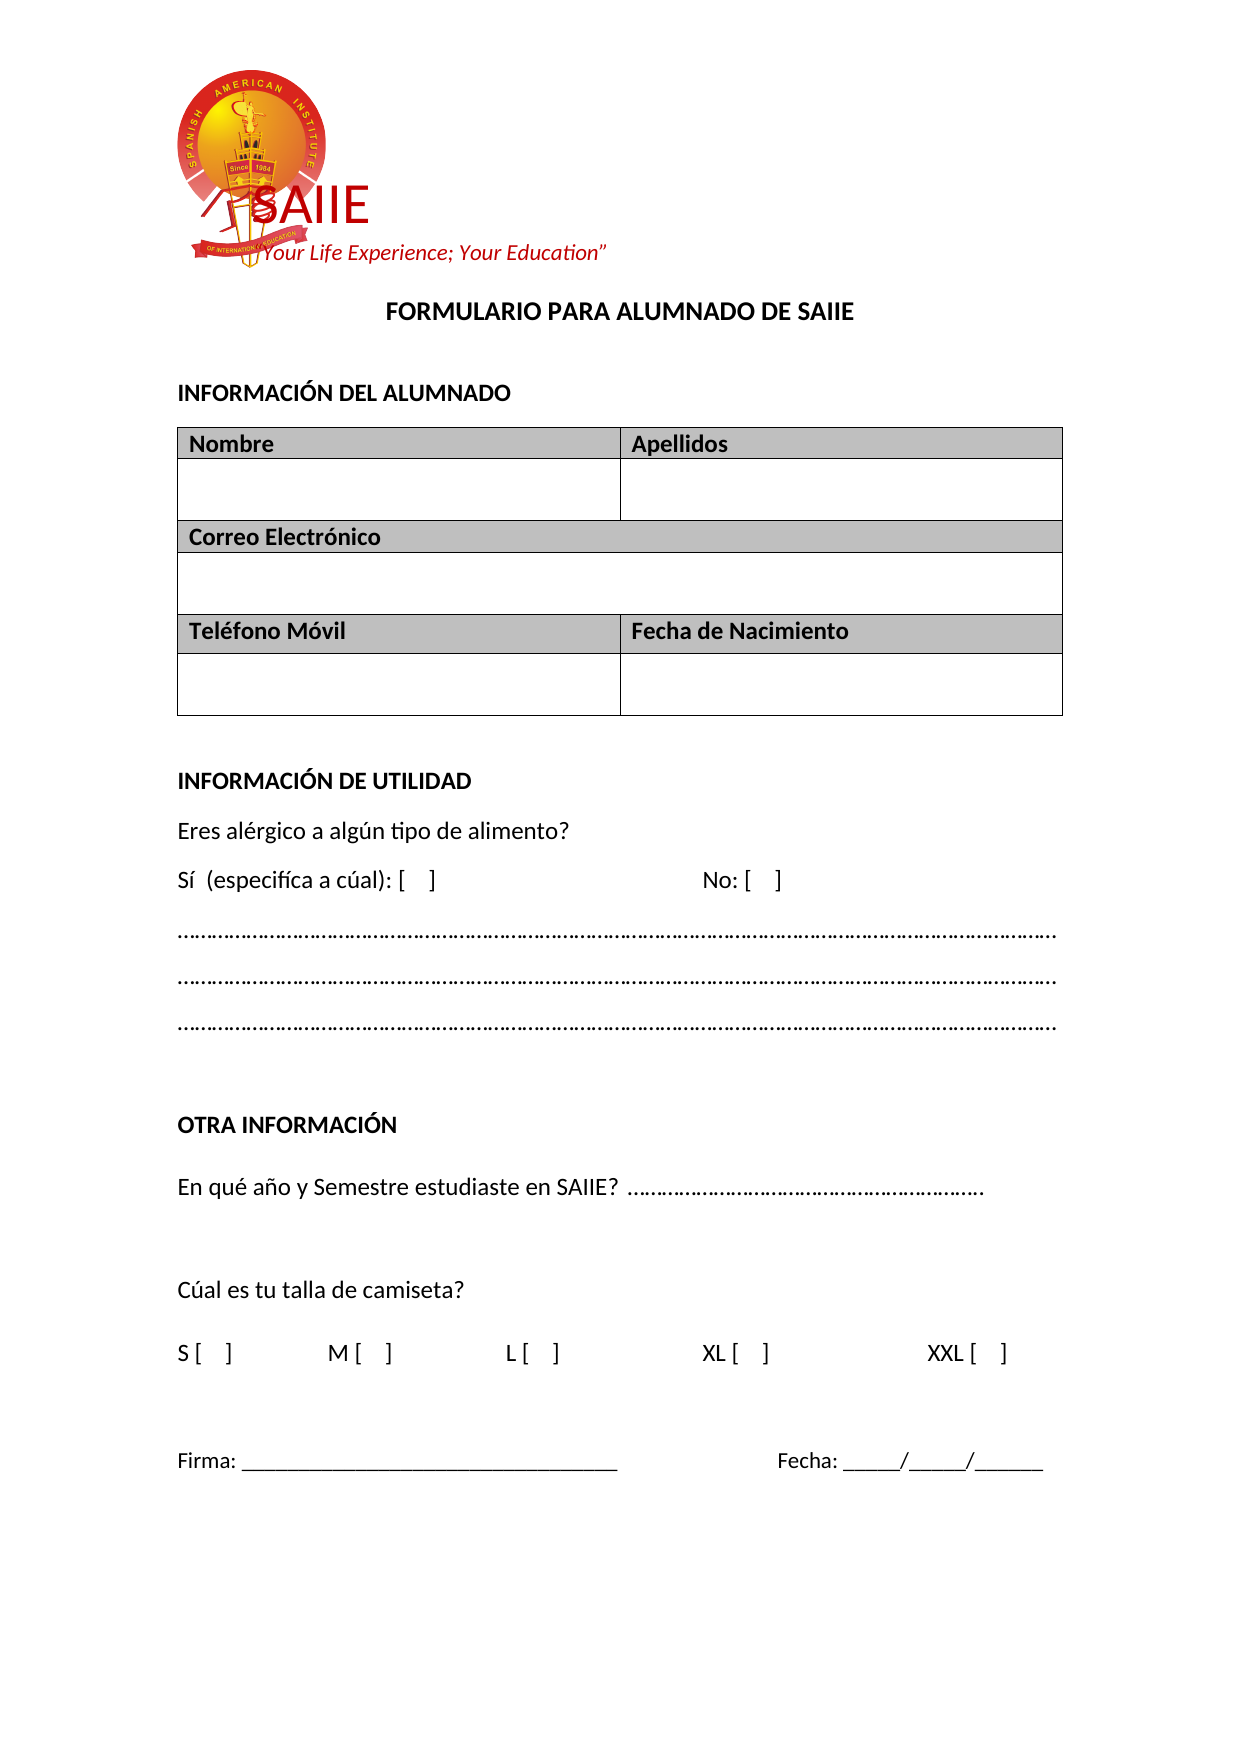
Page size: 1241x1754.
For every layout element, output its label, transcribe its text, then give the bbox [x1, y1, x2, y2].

text OTRA INFORMACIÓN [177, 1109, 1063, 1139]
text FORMULARIO PARA ALUMNADO DE SAIIE [177, 294, 1063, 328]
text INFORMACIÓN DEL ALUMNADO [177, 377, 1063, 408]
text En qué año y Semestre estudiaste en SAIIE? …………………………………………………….. [177, 1171, 1063, 1244]
table_cell [178, 654, 620, 715]
text ……………………………………………………………………………………………………………………………………………………………………………………………………………………………………………………………………………………………………………………………………………………………………………………………………………………… [177, 914, 1063, 1078]
text Firma: _________________________________ Fecha: _____/_____/______ [177, 1446, 1063, 1474]
text INFORMACIÓN DE UTILIDAD [177, 766, 1063, 796]
text Eres alérgico a algún tipo de alimento? [177, 815, 1063, 846]
text Cúal es tu talla de camiseta? [177, 1274, 1063, 1305]
table_cell Correo Electrónico [178, 521, 1062, 552]
table_cell [178, 459, 620, 520]
text Sí (especifíca a cúal): [ ] No: [ ] [177, 865, 1063, 895]
table_cell Teléfono Móvil [178, 615, 620, 653]
table_cell [621, 654, 1062, 715]
table_header Apellidos [621, 428, 1062, 458]
text S [ ] M [ ] L [ ] XL [ ] XXL [ ] [177, 1337, 1063, 1367]
table_cell [178, 553, 1062, 614]
table_cell Fecha de Nacimiento [621, 615, 1062, 653]
table_cell [621, 459, 1062, 520]
table_header Nombre [178, 428, 620, 458]
picture [177, 70, 326, 268]
